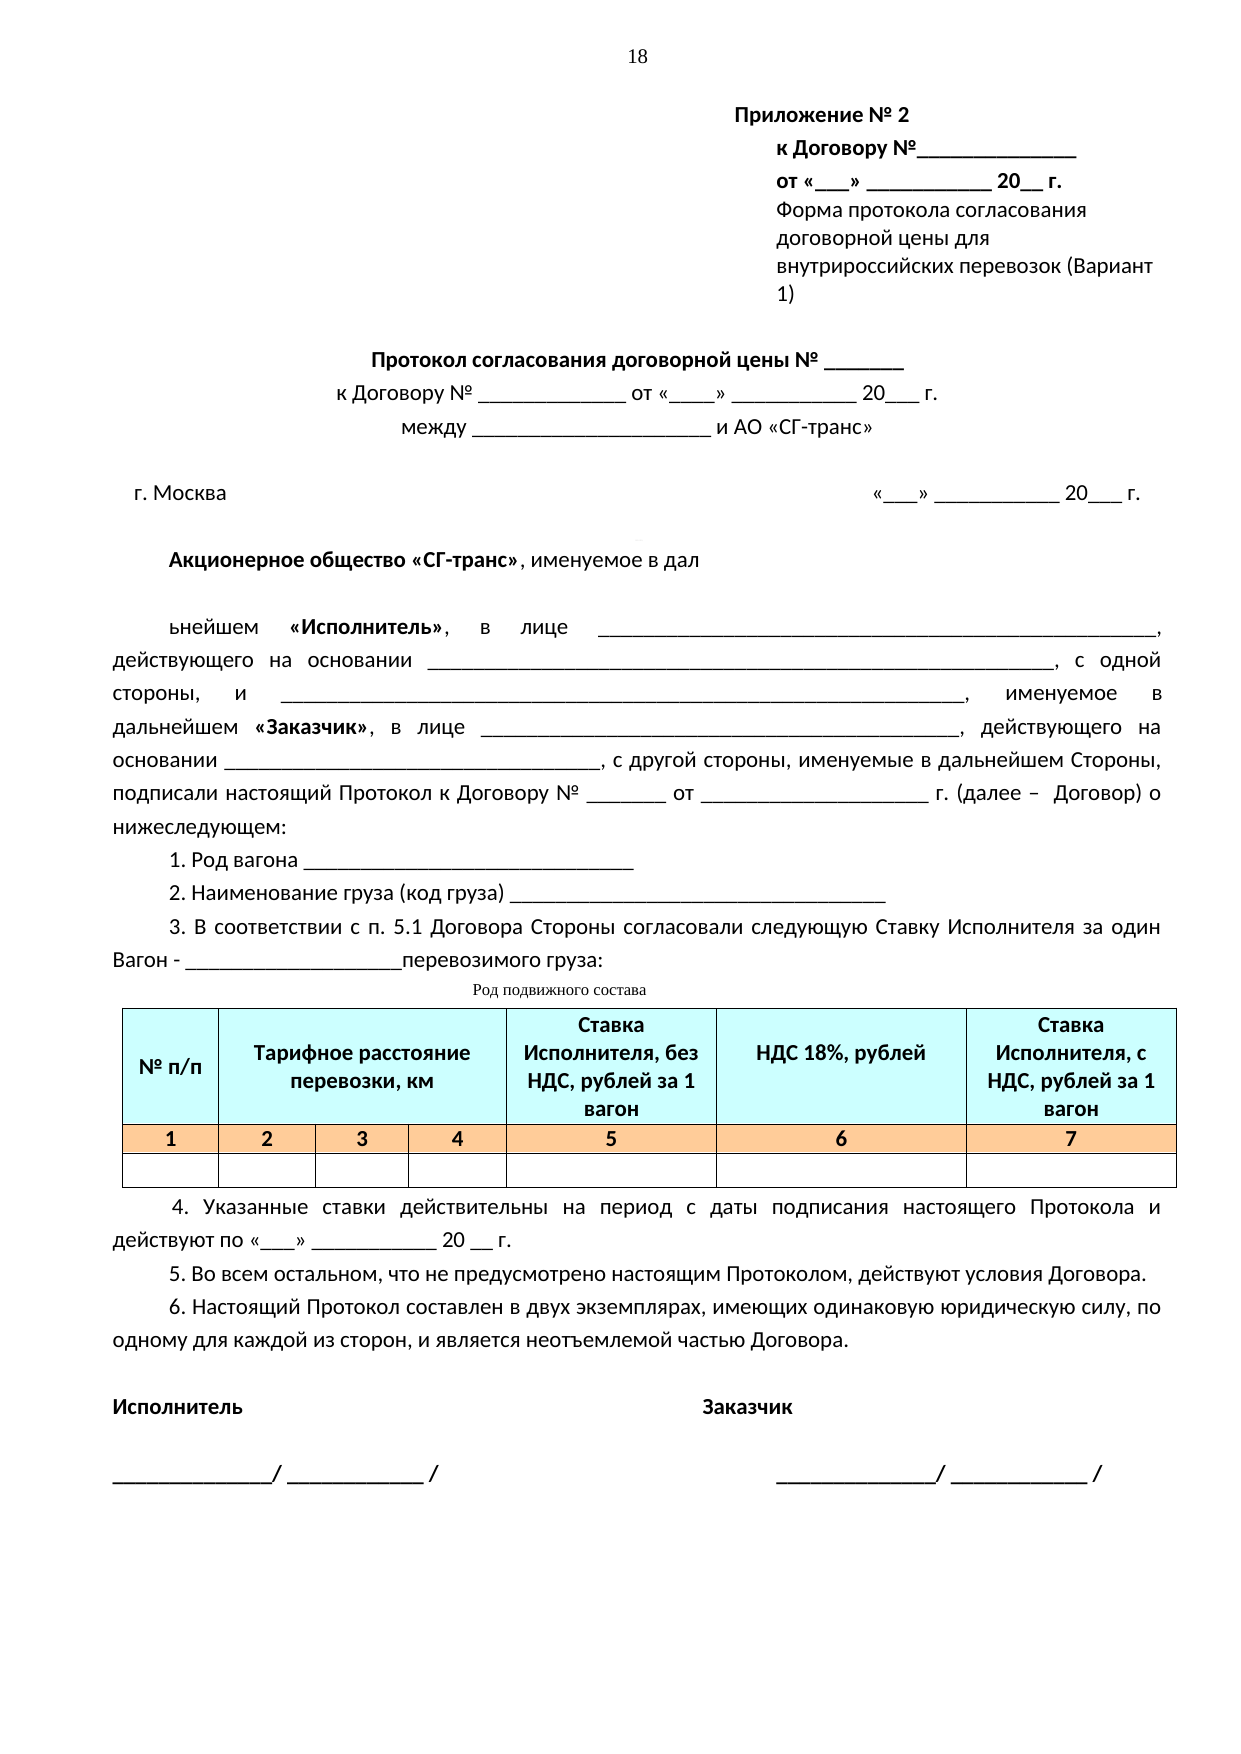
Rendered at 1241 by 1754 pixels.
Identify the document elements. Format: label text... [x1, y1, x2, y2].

table_cell [717, 1154, 966, 1187]
table_header Ставка Исполнителя, с НДС, рублей за 1 вагон [967, 1009, 1176, 1123]
table_cell 1 [123, 1125, 218, 1152]
table_cell 5 [507, 1125, 716, 1152]
text ______________/ ____________ / ______________/ ____________ / [112, 1454, 1162, 1488]
text Форма протокола согласования [702, 195, 1162, 223]
table_cell [123, 1154, 218, 1187]
table_header Ставка Исполнителя, без НДС, рублей за 1 вагон [507, 1009, 716, 1123]
text к Договору №______________ [776, 129, 1162, 162]
text 6. Настоящий Протокол составлен в двух экземплярах, имеющих одинаковую юридическую силу, по одному для каждой из сторон, и является неотъемлемой частью Договора. [112, 1288, 1162, 1354]
text 3. В соответствии с п. 5.1 Договора Стороны согласовали следующую Ставку Исполнителя за один Вагон - ___________________перевозимого груза: [112, 907, 1162, 974]
table_header НДС 18%, рублей [717, 1009, 966, 1123]
text к Договору № _____________ от «____» ___________ 20___ г. [112, 374, 1162, 407]
table_cell 4 [409, 1125, 506, 1152]
text 1. Род вагона _____________________________ [112, 841, 1162, 874]
text 4. Указанные ставки действительны на период с даты подписания настоящего Протокола и действуют по «___» ___________ 20 __ г. [112, 1188, 1162, 1254]
text договорной цены для внутрироссийских перевозок (Вариант 1) [776, 223, 1162, 307]
text Приложение № 2 [112, 101, 1162, 129]
text Акционерное общество «СГ-транс», именуемое в дал [112, 541, 1162, 574]
table_cell [219, 1154, 315, 1187]
table_cell [316, 1154, 408, 1187]
table_cell 6 [717, 1125, 966, 1152]
table_cell 3 [316, 1125, 408, 1152]
text от «___» ___________ 20__ г. [702, 162, 1162, 195]
table_cell 7 [967, 1125, 1176, 1152]
text Протокол согласования договорной цены № _______ [112, 341, 1162, 374]
text г. Москва «___» ___________ 20___ г. [112, 474, 1162, 507]
table_cell [967, 1154, 1176, 1187]
text Исполнитель Заказчик [112, 1388, 1162, 1421]
text 5. Во всем остальном, что не предусмотрено настоящим Протоколом, действуют условия Договора. [112, 1254, 1162, 1288]
table_header Тарифное расстояние перевозки, км [219, 1009, 506, 1123]
text ьнейшем «Исполнитель», в лице _________________________________________________, действующего на основании _______________________________________________________, с одной стороны, и ____________________________________________________________, именуемое в дальнейшем «Заказчик», в лице __________________________________________, действующего на основании _________________________________, с другой стороны, именуемые в дальнейшем Стороны, подписали настоящий Протокол к Договору № _______ от ____________________ г. (далее – Договор) о нижеследующем: [112, 607, 1162, 841]
table_cell 2 [219, 1125, 315, 1152]
text 2. Наименование груза (код груза) _________________________________ [112, 874, 1162, 907]
table_cell [409, 1154, 506, 1187]
table_header № п/п [123, 1009, 218, 1123]
table_cell [507, 1154, 716, 1187]
text между _____________________ и АО «СГ-транс» [112, 407, 1162, 441]
